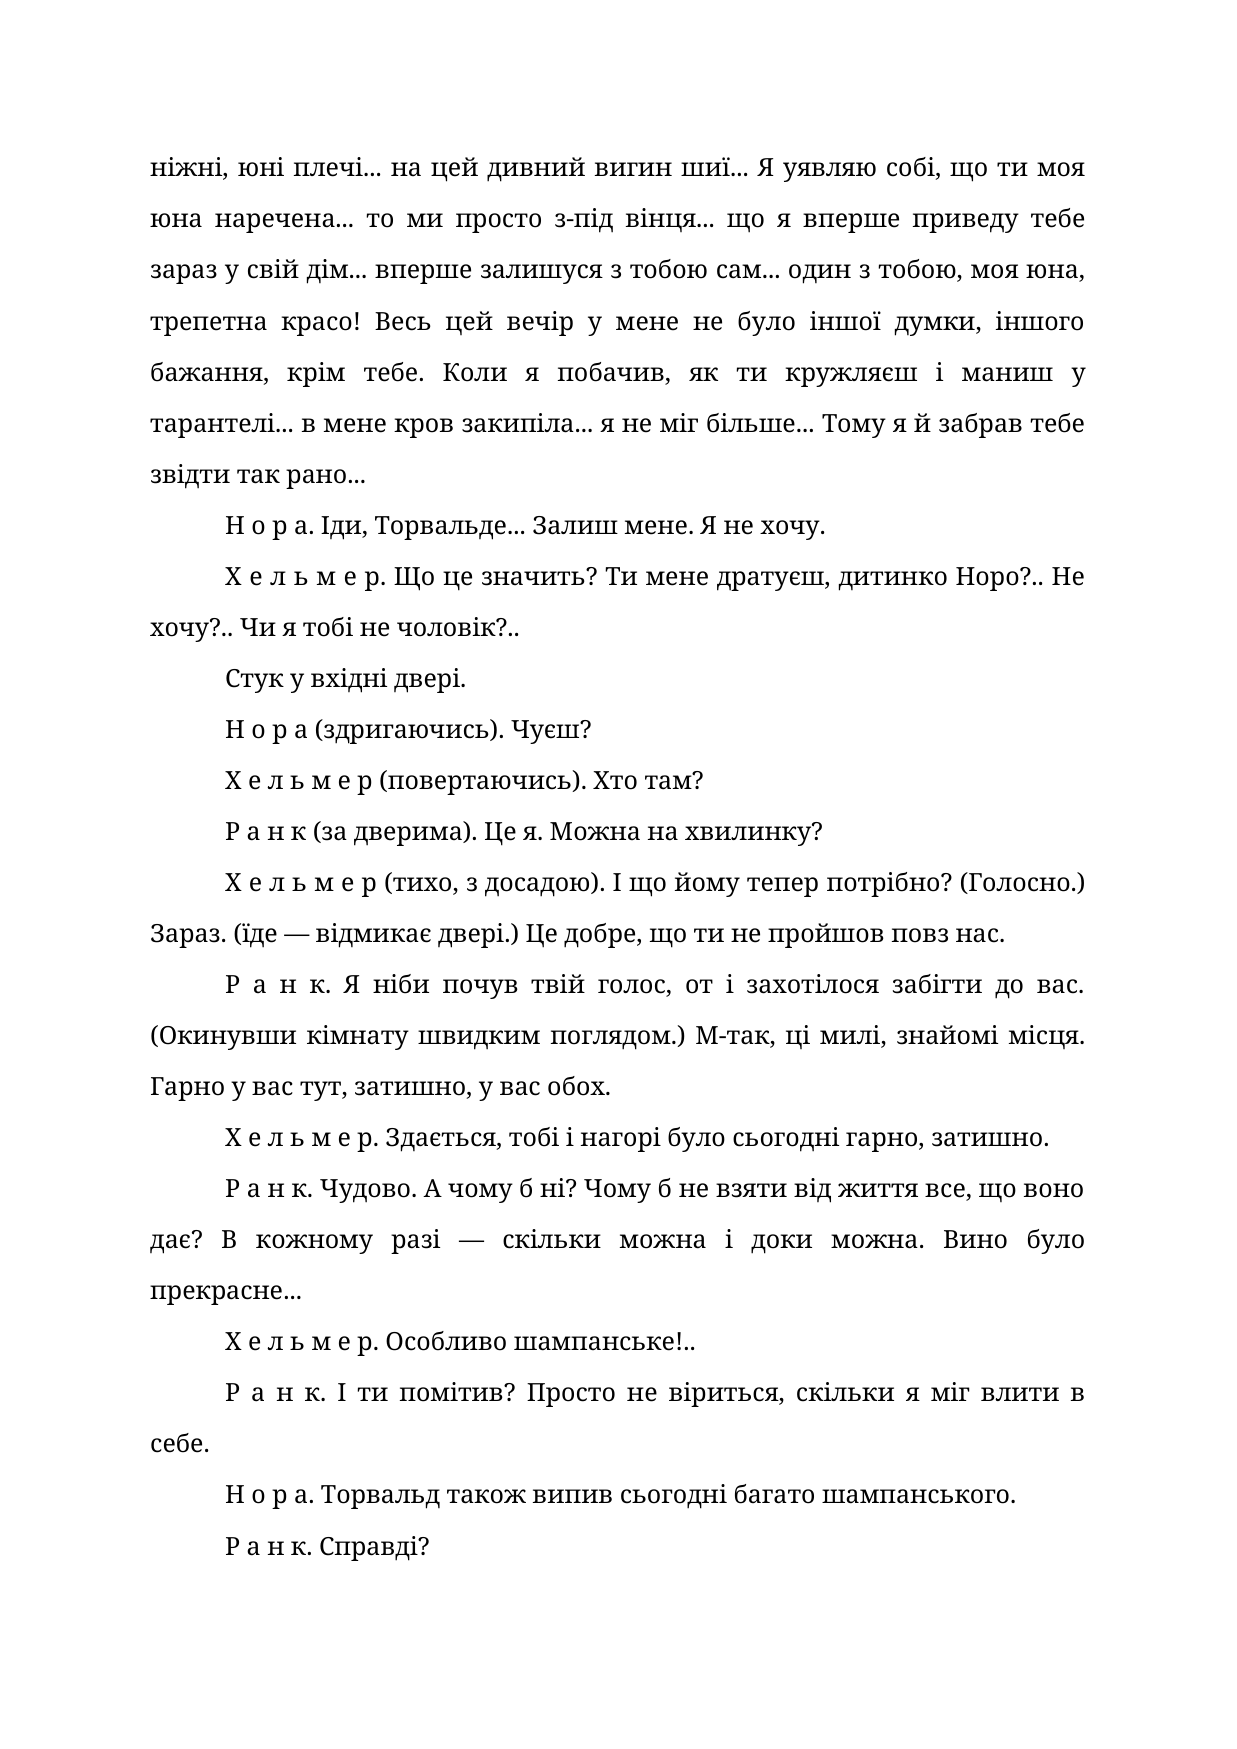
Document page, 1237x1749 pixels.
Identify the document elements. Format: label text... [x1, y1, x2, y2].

text Н о р а. Іди, Торвальде... Залиш мене. Я не хочу. [150, 507, 1086, 541]
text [150, 150, 1086, 490]
text Стук у вхідні двері. [150, 660, 1086, 694]
text Н о р а (здригаючись). Чуєш? [150, 711, 1086, 746]
text Н о р а. Торвальд також випив сьогодні багато шампанського. [150, 1477, 1086, 1511]
text Х е л ь м е р. Здається, тобі і нагорі було сьогодні гарно, затишно. [150, 1120, 1086, 1154]
text Х е л ь м е р. Особливо шампанське!.. [150, 1324, 1086, 1358]
text Р а н к. Справді? [150, 1528, 1086, 1562]
text Р а н к. Чудово. А чому б ні? Чому б не взяти від життя все, що воно дає? В кожному разі — скільки можна і доки можна. Вино було прекрасне... [150, 1171, 1086, 1307]
text Р а н к. Я ніби почув твій голос, от і захотілося забігти до вас. (Окинувши кімнату швидким поглядом.) М-так, ці милі, знайомі місця. Гарно у вас тут, затишно, у вас обох. [150, 967, 1086, 1103]
text Х е л ь м е р (повертаючись). Хто там? [150, 762, 1086, 797]
text Р а н к (за дверима). Це я. Можна на хвилинку? [150, 813, 1086, 848]
text Х е л ь м е р. Що це значить? Ти мене дратуєш, дитинко Норо?.. Не хочу?.. Чи я тобі не чоловік?.. [150, 558, 1086, 643]
text Х е л ь м е р (тихо, з досадою). І що йому тепер потрібно? (Голосно.) Зараз. (їде — відмикає двері.) Це добре, що ти не пройшов повз нас. [150, 864, 1086, 950]
text Р а н к. І ти помітив? Просто не віриться, скільки я міг влити в себе. [150, 1375, 1086, 1460]
